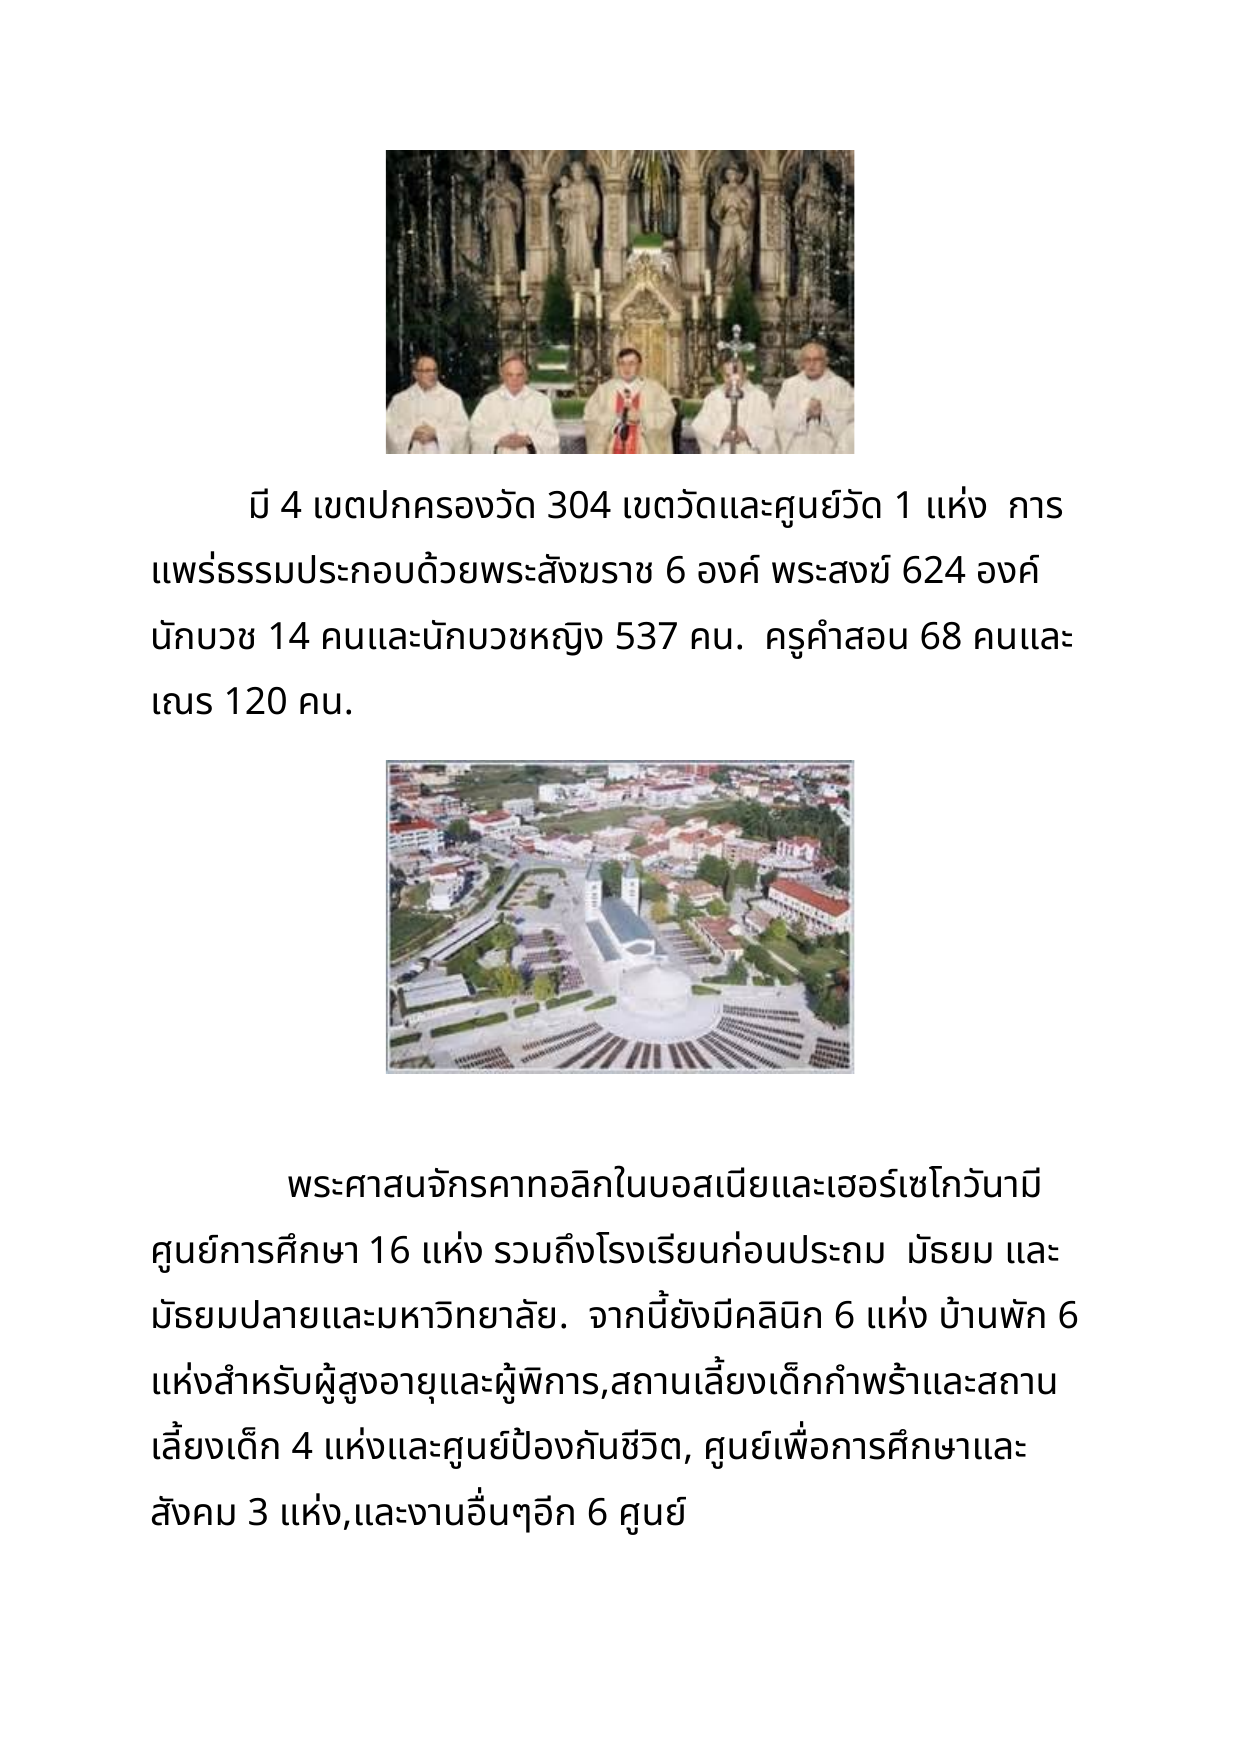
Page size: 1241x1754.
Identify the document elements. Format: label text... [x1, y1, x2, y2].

text พระศาสนจักรคาทอลิกในบอสเนียและเฮอร์เซโกวันามี ศูนย์การศึกษา16 แห่ง รวมถึงโรงเรียนก่อนประถม มัธยม และมัธยมปลายและมหาวิทยาลัย. จากนี้ยังมีคลินิก 6 แห่ง บ้านพัก 6 แห่งสำหรับผู้สูงอายุและผู้พิการ,สถานเลี้ยงเด็กกำพร้าและสถานเลี้ยงเด็ก 4 แห่งและศูนย์ป้องกันชีวิต, ศูนย์เพื่อการศึกษาและสังคม 3 แห่ง,และงานอื่นๆอีก 6 ศูนย์ [150, 1098, 1090, 1542]
text มี 4 เขตปกครองวัด 304 เขตวัดและศูนย์วัด 1 แห่ง การแพร่ธรรมประกอบด้วยพระสังฆราช 6 องค์ พระสงฆ์ 624 องค์ นักบวช 14 คนและนักบวชหญิง 537 คน. ครูคำสอน 68 คนและเณร 120 คน. [150, 478, 1090, 731]
picture [385, 760, 855, 1074]
picture [385, 150, 855, 454]
